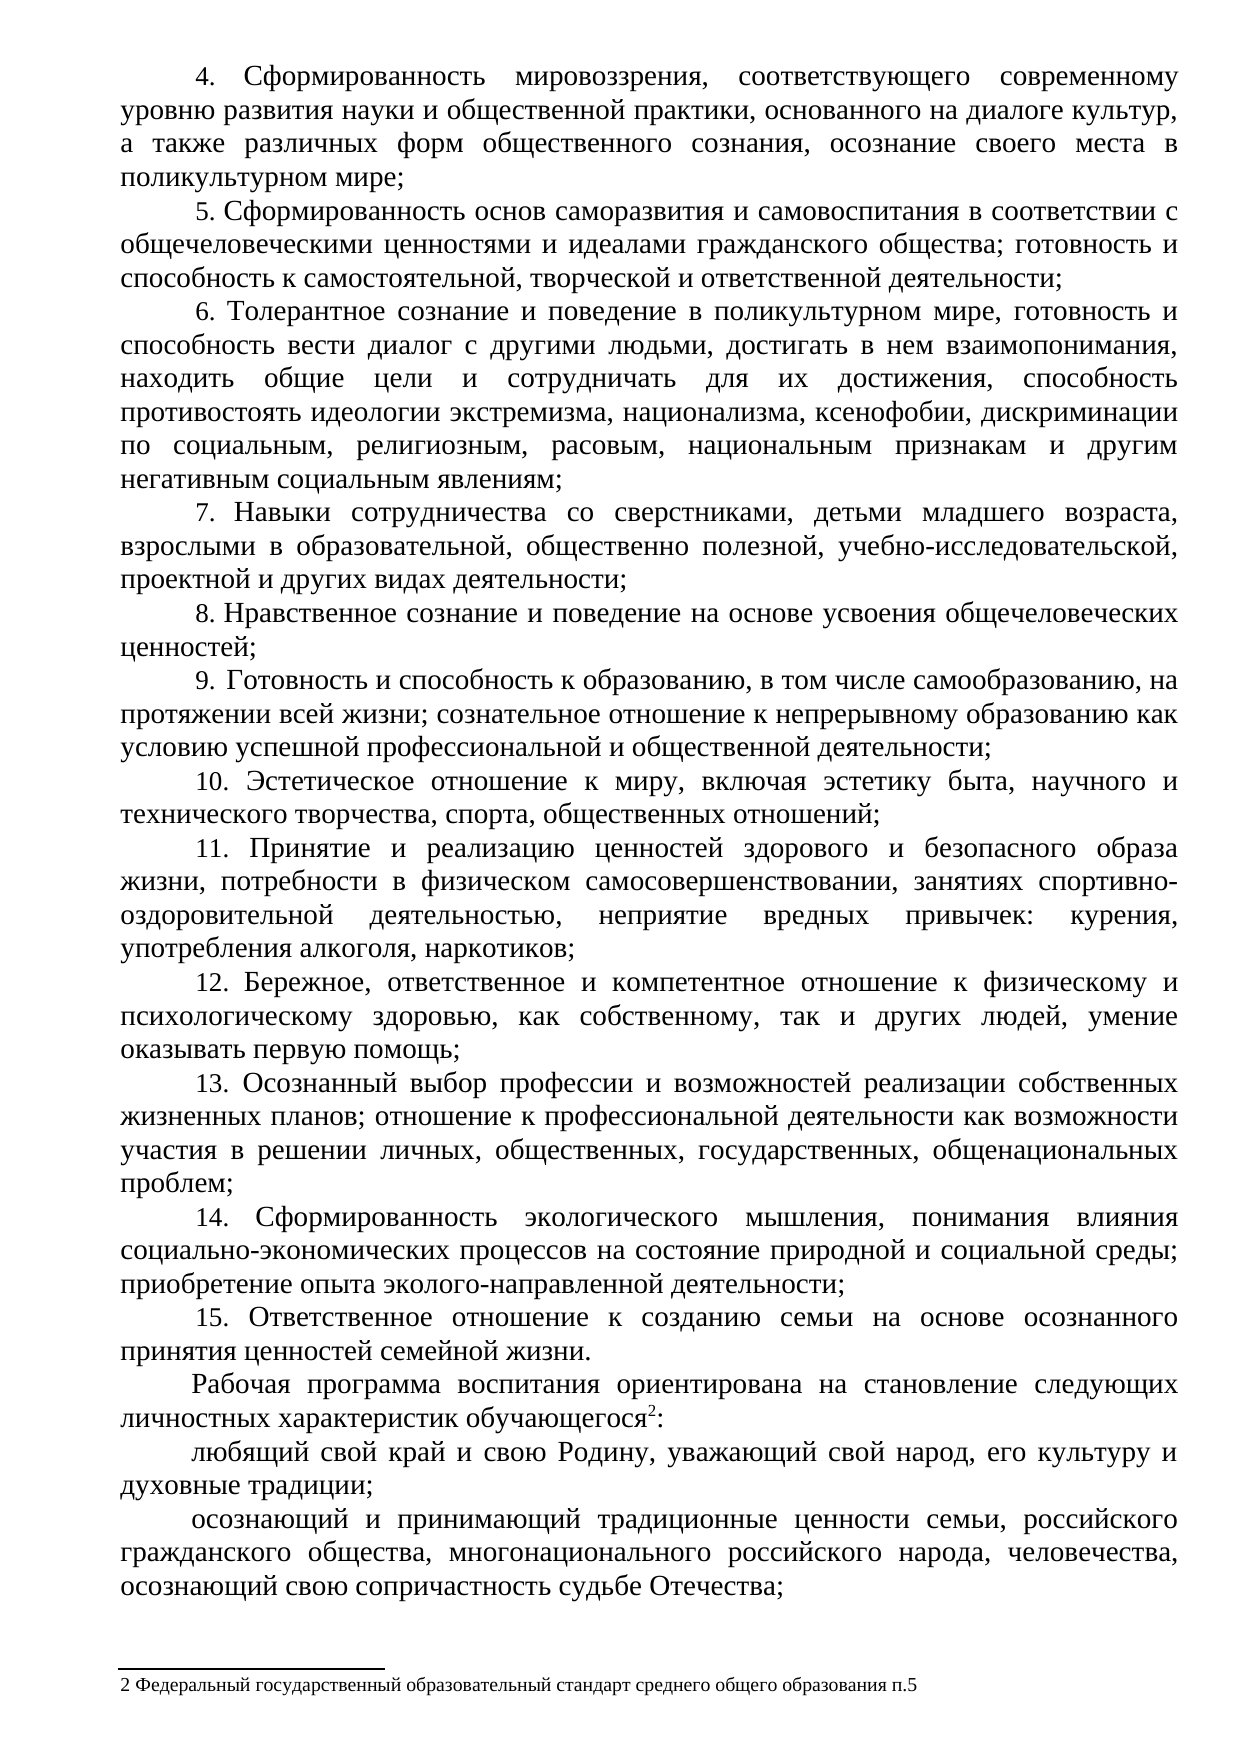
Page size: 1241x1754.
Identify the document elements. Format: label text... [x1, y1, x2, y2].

text осознающий и принимающий традиционные ценности семьи, российского гражданского общества, многонационального российского народа, человечества, осознающий свою сопричастность судьбе Отечества; [120, 1501, 1179, 1602]
list Готовность и способность к образованию, в том числе самообразованию, на протяжении всей жизни; сознательное отношение к непрерывному образованию как условию успешной профессиональной и общественной деятельности; [120, 663, 1179, 763]
text Рабочая программа воспитания ориентирована на становление следующих личностных характеристик обучающегося: [120, 1367, 1179, 1434]
list Осознанный выбор профессии и возможностей реализации собственных жизненных планов; отношение к профессиональной деятельности как возможности участия в решении личных, общественных, государственных, общенациональных проблем; [120, 1065, 1179, 1199]
list Сформированность мировоззрения, соответствующего современному уровню развития науки и общественной практики, основанного на диалоге культур, а также различных форм общественного сознания, осознание своего места в поликультурном мире; [120, 59, 1179, 193]
list Сформированность экологического мышления, понимания влияния социально-экономических процессов на состояние природной и социальной среды; приобретение опыта эколого-направленной деятельности; [120, 1199, 1179, 1300]
list Толерантное сознание и поведение в поликультурном мире, готовность и способность вести диалог с другими людьми, достигать в нем взаимопонимания, находить общие цели и сотрудничать для их достижения, способность противостоять идеологии экстремизма, национализма, ксенофобии, дискриминации по социальным, религиозным, расовым, национальным признакам и другим негативным социальным явлениям; [120, 294, 1179, 495]
text любящий свой край и свою Родину, уважающий свой народ, его культуру и духовные традиции; [120, 1434, 1179, 1501]
list Принятие и реализацию ценностей здорового и безопасного образа жизни, потребности в физическом самосовершенствовании, занятиях спортивно- оздоровительной деятельностью, неприятие вредных привычек: курения, употребления алкоголя, наркотиков; [120, 831, 1179, 965]
list Навыки сотрудничества со сверстниками, детьми младшего возраста, взрослыми в образовательной, общественно полезной, учебно-исследовательской, проектной и других видах деятельности; [120, 495, 1179, 596]
list Нравственное сознание и поведение на основе усвоения общечеловеческих ценностей; [120, 596, 1179, 663]
list Бережное, ответственное и компетентное отношение к физическому и психологическому здоровью, как собственному, так и других людей, умение оказывать первую помощь; [120, 965, 1179, 1065]
list Сформированность основ саморазвития и самовоспитания в соответствии с общечеловеческими ценностями и идеалами гражданского общества; готовность и способность к самостоятельной, творческой и ответственной деятельности; [120, 193, 1179, 294]
list Ответственное отношение к созданию семьи на основе осознанного принятия ценностей семейной жизни. [120, 1300, 1179, 1367]
list Эстетическое отношение к миру, включая эстетику быта, научного и технического творчества, спорта, общественных отношений; [120, 763, 1179, 831]
